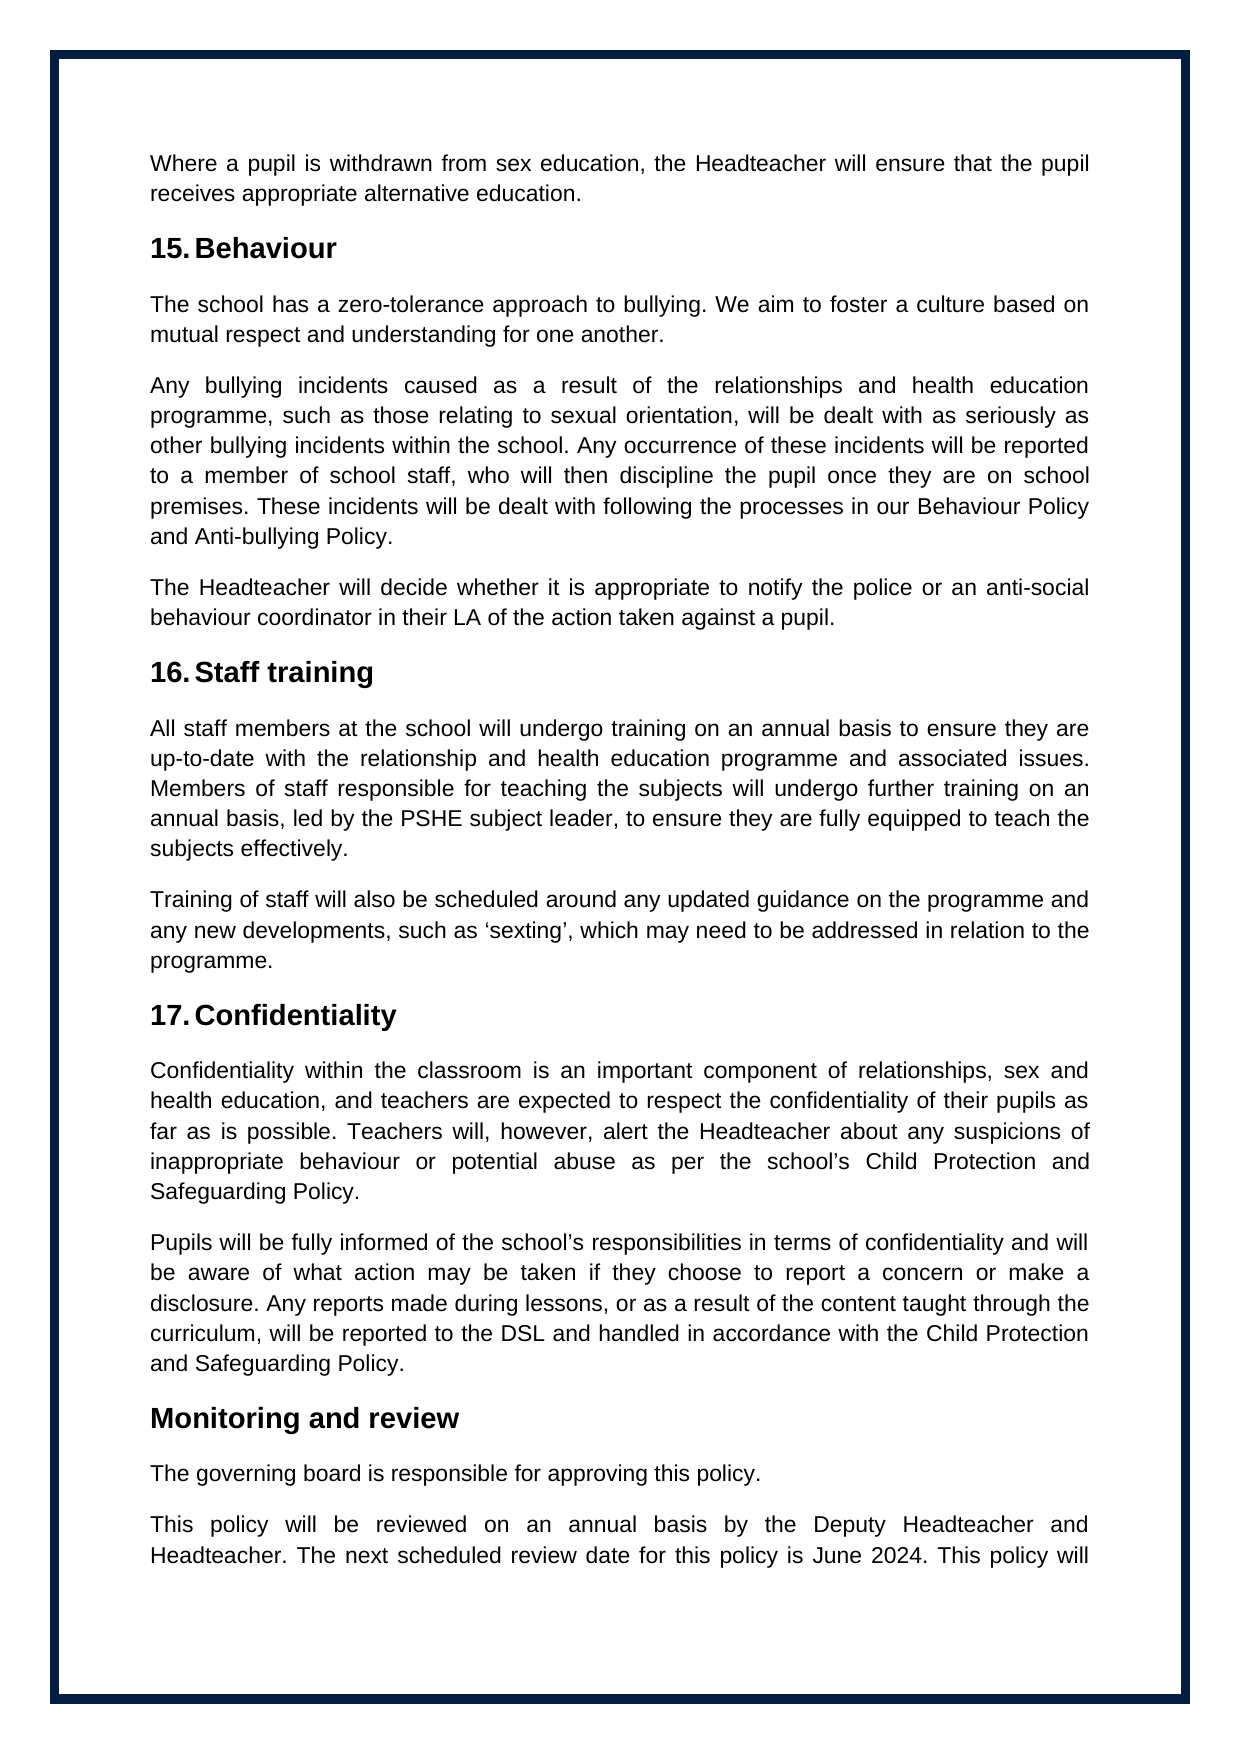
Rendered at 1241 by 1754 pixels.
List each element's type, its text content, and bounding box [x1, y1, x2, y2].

text All staff members at the school will undergo training on an annual basis to ensure they are up-to-date with the relationship and health education programme and associated issues. Members of staff responsible for teaching the subjects will undergo further training on an annual basis, led by the PSHE subject leader, to ensure they are fully equipped to teach the subjects effectively. [150, 714, 1090, 862]
text Training of staff will also be scheduled around any updated guidance on the programme and any new developments, such as ‘sexting’, which may need to be addressed in relation to the programme. [150, 886, 1090, 973]
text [150, 1511, 1090, 1568]
text The school has a zero-tolerance approach to bullying. We aim to foster a culture based on mutual respect and understanding for one another. [150, 291, 1090, 347]
subtitle Behaviour [150, 231, 1090, 265]
text Confidentiality within the classroom is an important component of relationships, sex and health education, and teachers are expected to respect the confidentiality of their pupils as far as is possible. Teachers will, however, alert the Headteacher about any suspicions of inappropriate behaviour or potential abuse as per the school’s Child Protection and Safeguarding Policy. [150, 1057, 1090, 1204]
text Any bullying incidents caused as a result of the relationships and health education programme, such as those relating to sexual orientation, will be dealt with as seriously as other bullying incidents within the school. Any occurrence of these incidents will be reported to a member of school staff, who will then discipline the pupil once they are on school premises. These incidents will be dealt with following the processes in our Behaviour Policy and Anti-bullying Policy. [150, 372, 1090, 549]
subtitle Monitoring and review [150, 1401, 1090, 1434]
subtitle Confidentiality [150, 998, 1090, 1031]
text The governing board is responsible for approving this policy. [150, 1460, 1090, 1487]
text Where a pupil is withdrawn from sex education, the Headteacher will ensure that the pupil receives appropriate alternative education. [150, 150, 1090, 207]
text The Headteacher will decide whether it is appropriate to notify the police or an anti-social behaviour coordinator in their LA of the action taken against a pupil. [150, 574, 1090, 631]
text Pupils will be fully informed of the school’s responsibilities in terms of confidentiality and will be aware of what action may be taken if they choose to report a concern or make a disclosure. Any reports made during lessons, or as a result of the content taught through the curriculum, will be reported to the DSL and handled in accordance with the Child Protection and Safeguarding Policy. [150, 1229, 1090, 1376]
subtitle Staff training [150, 655, 1090, 689]
